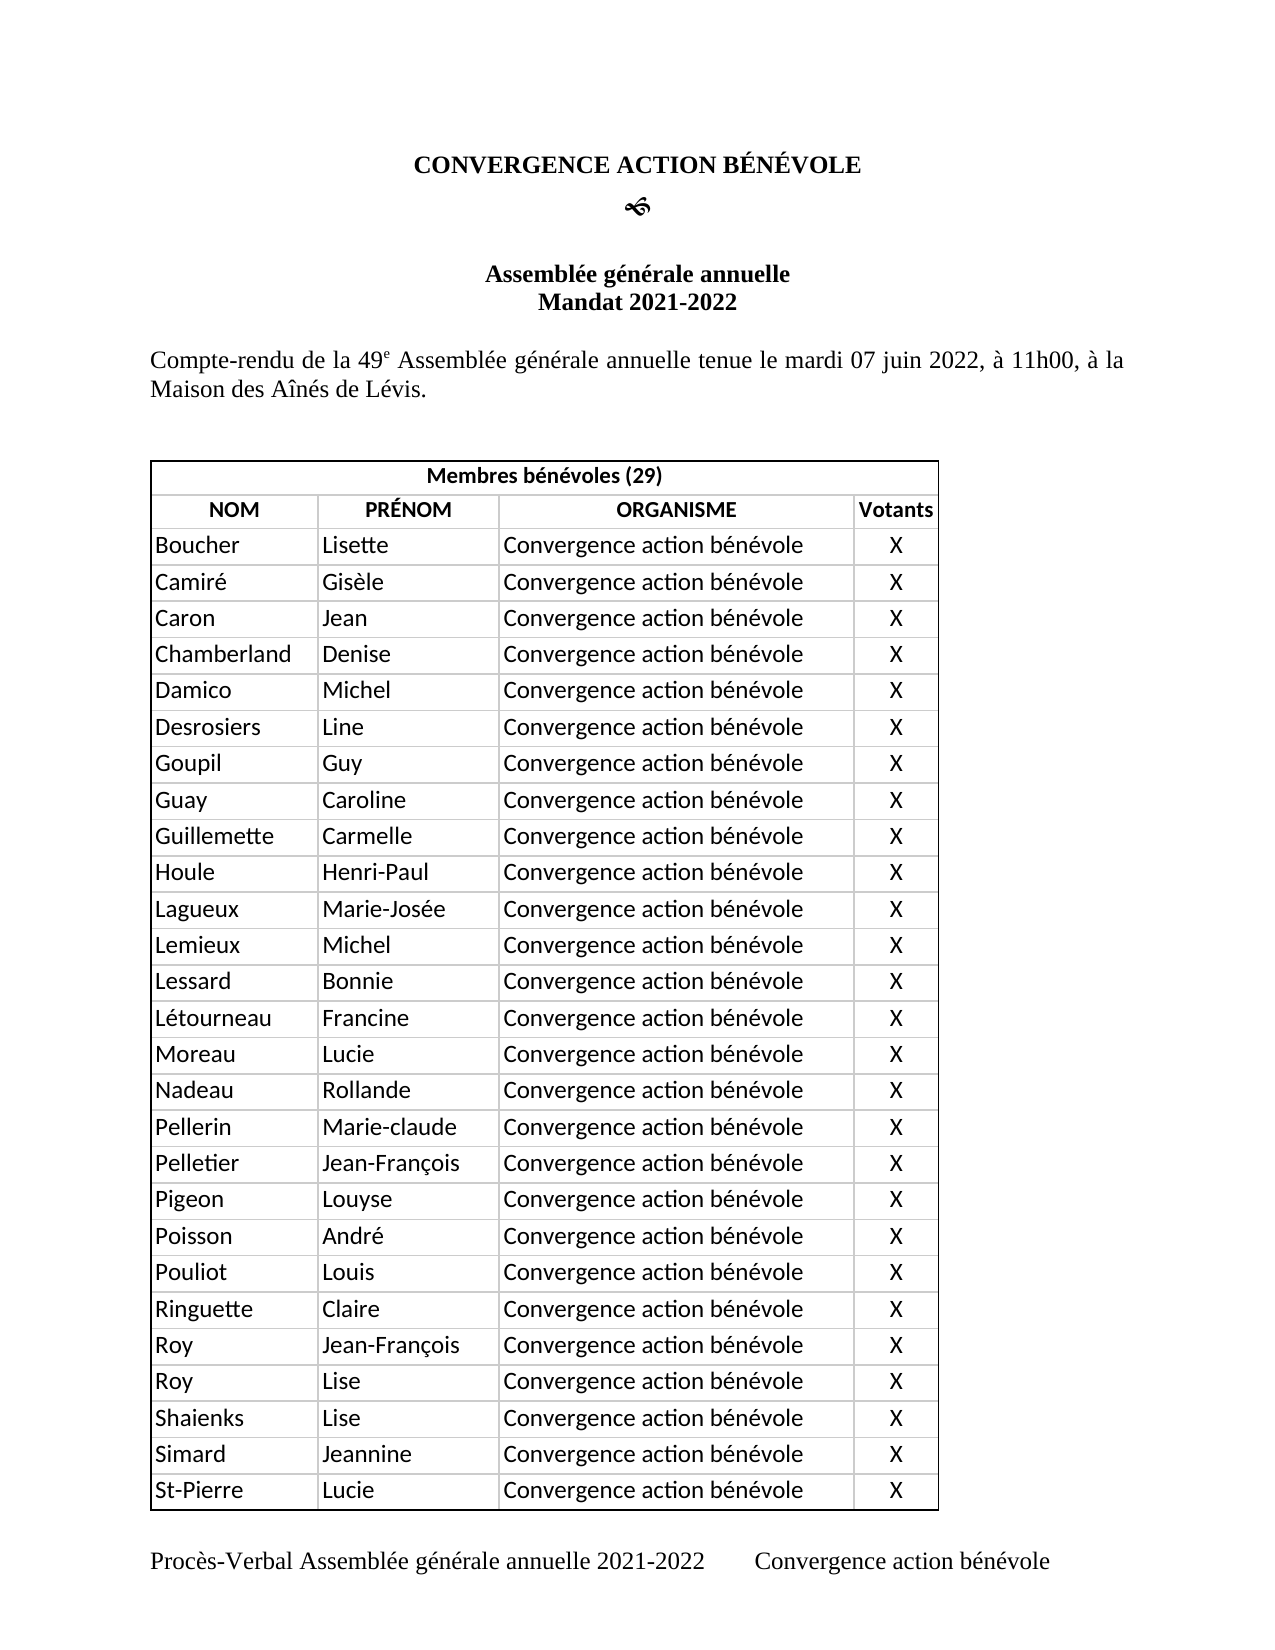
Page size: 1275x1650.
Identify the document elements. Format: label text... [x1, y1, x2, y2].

table_cell Pigeon [152, 1184, 317, 1218]
table_cell Convergence action bénévole [500, 638, 853, 673]
table_cell X [855, 893, 938, 928]
table_cell Ringuette [152, 1293, 317, 1327]
table_header Membres bénévoles (29) [152, 462, 938, 494]
table_cell Moreau [152, 1038, 317, 1073]
table_cell Goupil [152, 747, 317, 782]
table_cell Shaienks [152, 1402, 317, 1437]
table_cell Lisette [319, 529, 498, 564]
table_cell X [855, 1256, 938, 1291]
table_cell Poisson [152, 1220, 317, 1255]
table_cell X [855, 1147, 938, 1182]
table_cell Louyse [319, 1184, 498, 1218]
table_cell Simard [152, 1438, 317, 1473]
table_cell Carmelle [319, 820, 498, 855]
table_cell Convergence action bénévole [500, 966, 853, 1000]
table_cell Chamberland [152, 638, 317, 673]
table_cell X [855, 529, 938, 564]
table_cell X [855, 857, 938, 891]
table_cell X [855, 1438, 938, 1473]
table_cell Lagueux [152, 893, 317, 928]
table_cell Convergence action bénévole [500, 602, 853, 637]
table_cell Marie-Josée [319, 893, 498, 928]
table_cell Lemieux [152, 929, 317, 964]
table_cell X [855, 638, 938, 673]
table_cell St-Pierre [152, 1475, 317, 1509]
table_cell ORGANISME [500, 496, 853, 528]
table_cell Convergence action bénévole [500, 1293, 853, 1327]
table_cell Jeannine [319, 1438, 498, 1473]
table_cell Convergence action bénévole [500, 1075, 853, 1109]
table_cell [500, 1475, 853, 1509]
table_cell Desrosiers [152, 711, 317, 746]
table_cell Marie-claude [319, 1111, 498, 1146]
table_cell Damico [152, 675, 317, 709]
table_cell X [855, 1184, 938, 1218]
text 🙜 [150, 179, 1125, 230]
table_cell Michel [319, 929, 498, 964]
table_cell Convergence action bénévole [500, 1002, 853, 1037]
table_cell Caron [152, 602, 317, 637]
table_cell X [855, 1038, 938, 1073]
table_cell Guay [152, 784, 317, 818]
table_cell Convergence action bénévole [500, 1038, 853, 1073]
table_cell Convergence action bénévole [500, 675, 853, 709]
table_cell Convergence action bénévole [500, 1402, 853, 1437]
table_cell X [855, 747, 938, 782]
table_cell X [855, 1111, 938, 1146]
table_cell X [855, 784, 938, 818]
table_cell Convergence action bénévole [500, 1438, 853, 1473]
table_cell Convergence action bénévole [500, 893, 853, 928]
table_cell X [855, 1002, 938, 1037]
table_cell Convergence action bénévole [500, 711, 853, 746]
table_cell Houle [152, 857, 317, 891]
table_cell Guy [319, 747, 498, 782]
table_cell Convergence action bénévole [500, 529, 853, 564]
table_cell Convergence action bénévole [500, 820, 853, 855]
table_cell X [855, 966, 938, 1000]
table_cell Convergence action bénévole [500, 1147, 853, 1182]
table_cell Convergence action bénévole [500, 1329, 853, 1364]
table_cell Guillemette [152, 820, 317, 855]
table_cell Henri-Paul [319, 857, 498, 891]
table_cell Boucher [152, 529, 317, 564]
table_cell Convergence action bénévole [500, 1111, 853, 1146]
table_cell X [855, 675, 938, 709]
table_cell Rollande [319, 1075, 498, 1109]
text Assemblée générale annuelle [150, 259, 1125, 287]
table_cell X [855, 711, 938, 746]
table_cell X [855, 1366, 938, 1400]
table_cell Lucie [319, 1475, 498, 1509]
table_cell Pellerin [152, 1111, 317, 1146]
table_cell André [319, 1220, 498, 1255]
table_cell Jean [319, 602, 498, 637]
table_cell Camiré [152, 566, 317, 600]
table_cell X [855, 1293, 938, 1327]
table_cell Francine [319, 1002, 498, 1037]
table_cell X [855, 1402, 938, 1437]
table_cell NOM [152, 496, 317, 528]
table_cell Claire [319, 1293, 498, 1327]
table_cell X [855, 1220, 938, 1255]
text CONVERGENCE ACTION BÉNÉVOLE [150, 150, 1125, 179]
table_cell Convergence action bénévole [500, 929, 853, 964]
table_cell Convergence action bénévole [500, 1220, 853, 1255]
table_cell Convergence action bénévole [500, 1184, 853, 1218]
table_cell Convergence action bénévole [500, 857, 853, 891]
table_cell Convergence action bénévole [500, 566, 853, 600]
table_cell X [855, 820, 938, 855]
table_cell Lucie [319, 1038, 498, 1073]
table_cell Roy [152, 1366, 317, 1400]
table_cell X [855, 1475, 938, 1509]
table_cell Jean-François [319, 1147, 498, 1182]
table_cell Convergence action bénévole [500, 1256, 853, 1291]
table_cell Nadeau [152, 1075, 317, 1109]
table_cell Caroline [319, 784, 498, 818]
table_cell X [855, 1329, 938, 1364]
table_cell Gisèle [319, 566, 498, 600]
table_cell Pouliot [152, 1256, 317, 1291]
table_cell PRÉNOM [319, 496, 498, 528]
table_cell Convergence action bénévole [500, 747, 853, 782]
table_cell Michel [319, 675, 498, 709]
table_cell Létourneau [152, 1002, 317, 1037]
table_cell Denise [319, 638, 498, 673]
table_cell X [855, 929, 938, 964]
table_cell Roy [152, 1329, 317, 1364]
table_cell Votants [855, 496, 938, 528]
table_cell Line [319, 711, 498, 746]
text Mandat 2021-2022 [150, 287, 1125, 316]
text Compte-rendu de la 49e Assemblée générale annuelle tenue le mardi 07 juin 2022, à 11h00, à la Maison des Aînés de Lévis. [150, 345, 1125, 402]
table_cell X [855, 566, 938, 600]
table_cell Pelletier [152, 1147, 317, 1182]
table_cell Lise [319, 1402, 498, 1437]
table_cell Jean-François [319, 1329, 498, 1364]
table_cell Lessard [152, 966, 317, 1000]
table_cell Louis [319, 1256, 498, 1291]
table_cell Convergence action bénévole [500, 784, 853, 818]
table_cell Lise [319, 1366, 498, 1400]
table_cell X [855, 1075, 938, 1109]
table_cell Bonnie [319, 966, 498, 1000]
table_cell Convergence action bénévole [500, 1366, 853, 1400]
table_cell X [855, 602, 938, 637]
